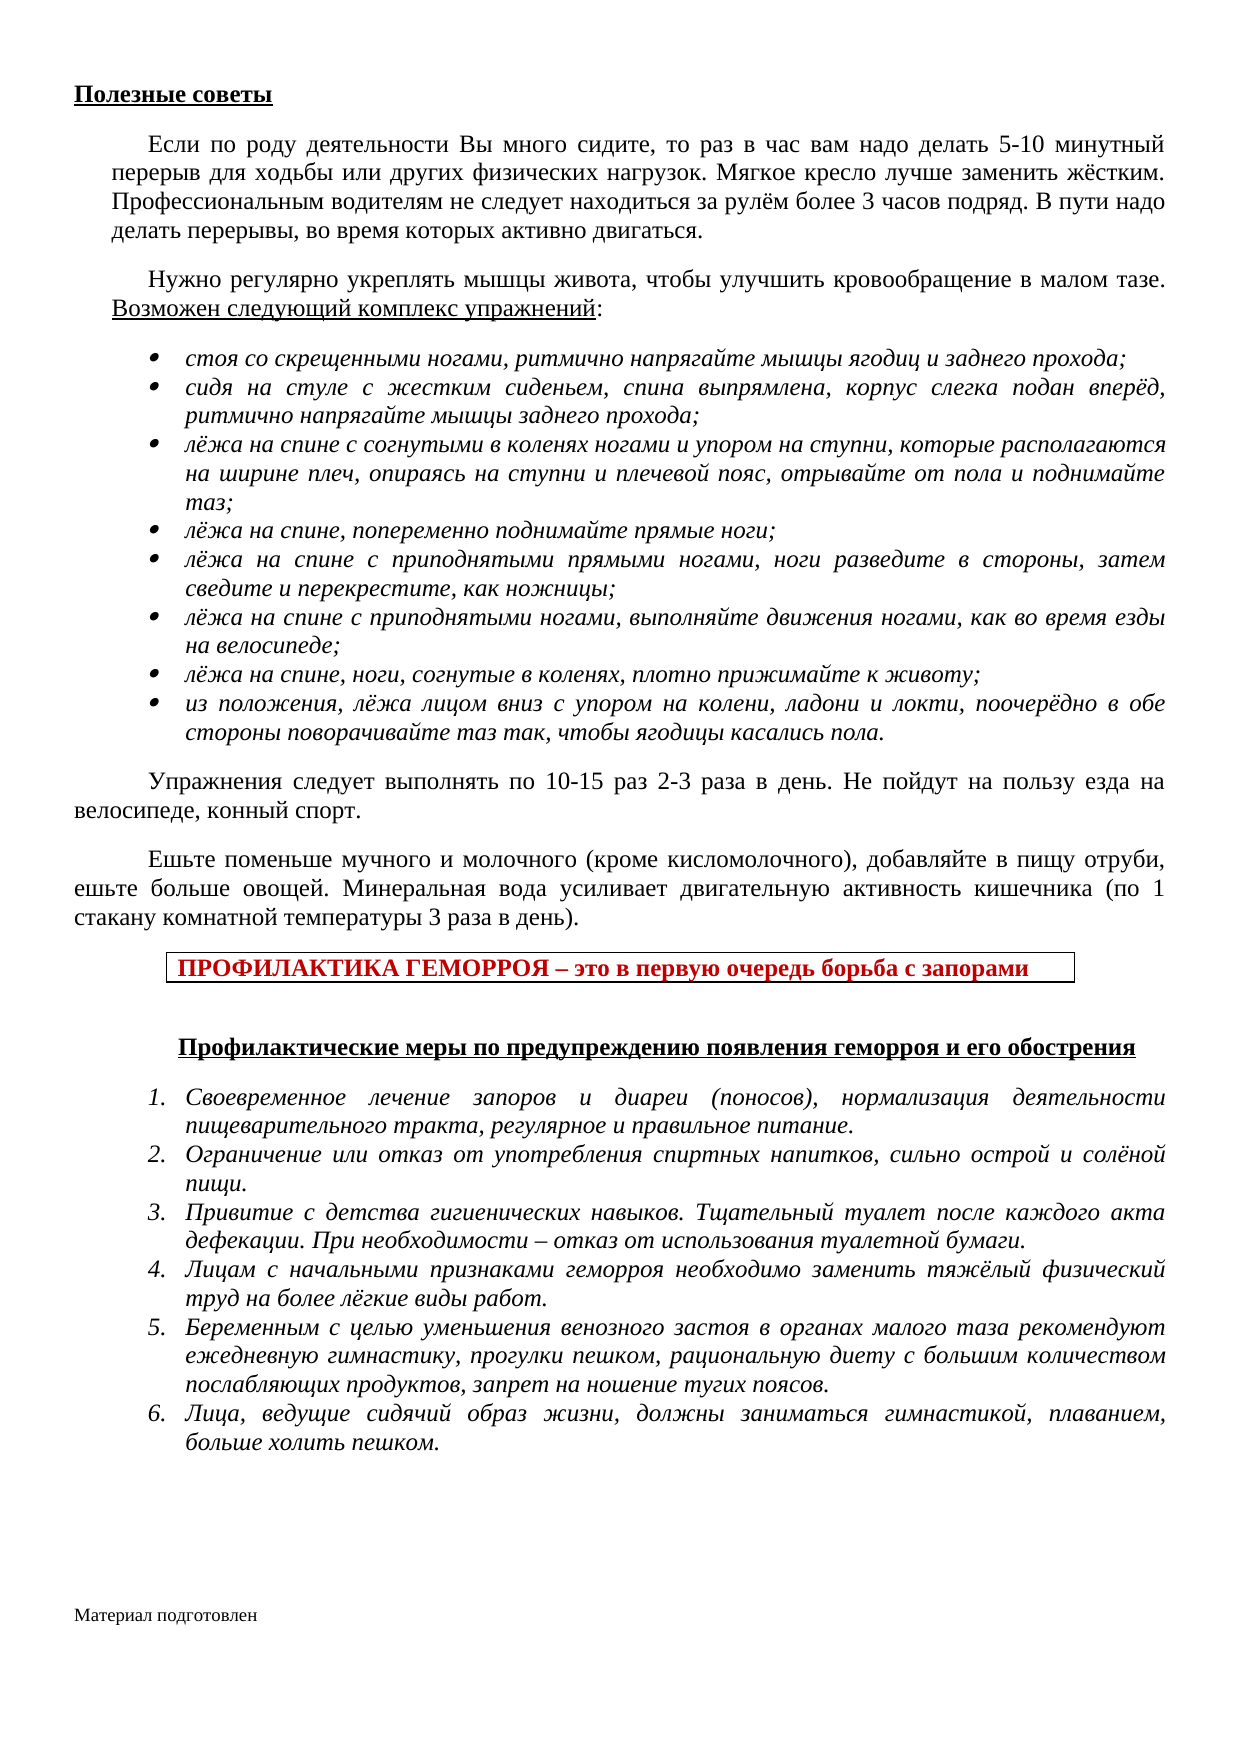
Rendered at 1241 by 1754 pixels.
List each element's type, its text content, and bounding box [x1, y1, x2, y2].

list Своевременное лечение запоров и диареи (поносов), нормализация деятельности пищеварительного тракта, регулярное и правильное питание. [148, 1082, 1167, 1139]
list Беременным с целью уменьшения венозного застоя в органах малого таза рекомендуют ежедневную гимнастику, прогулки пешком, рациональную диету с большим количеством послабляющих продуктов, запрет на ношение тугих поясов. [148, 1312, 1167, 1398]
list лёжа на спине, ноги, согнутые в коленях, плотно прижимайте к животу; [148, 659, 1167, 688]
text Профилактические меры по предупреждению появления геморроя и его обострения [74, 1032, 1167, 1061]
text Материал подготовлен [74, 1604, 1167, 1626]
list Ограничение или отказ от употребления спиртных напитков, сильно острой и солёной пищи. [148, 1139, 1167, 1197]
list Лица, ведущие сидячий образ жизни, должны заниматься гимнастикой, плаванием, больше холить пешком. [148, 1398, 1167, 1455]
list лёжа на спине с приподнятыми ногами, выполняйте движения ногами, как во время езды на велосипеде; [148, 602, 1167, 659]
list лёжа на спине с согнутыми в коленях ногами и упором на ступни, которые располагаются на ширине плеч, опираясь на ступни и плечевой пояс, отрывайте от пола и поднимайте таз; [148, 429, 1167, 515]
list Привитие с детства гигиенических навыков. Тщательный туалет после каждого акта дефекации. При необходимости – отказ от использования туалетной бумаги. [148, 1197, 1167, 1254]
list Лицам с начальными признаками геморроя необходимо заменить тяжёлый физический труд на более лёгкие виды работ. [148, 1254, 1167, 1312]
list стоя со скрещенными ногами, ритмично напрягайте мышцы ягодиц и заднего прохода; [148, 343, 1167, 372]
list сидя на стуле с жестким сиденьем, спина выпрямлена, корпус слегка подан вперёд, ритмично напрягайте мышцы заднего прохода; [148, 372, 1167, 429]
list из положения, лёжа лицом вниз с упором на колени, ладони и локти, поочерёдно в обе стороны поворачивайте таз так, чтобы ягодицы касались пола. [148, 688, 1167, 745]
text Если по роду деятельности Вы много сидите, то раз в час вам надо делать 5-10 минутный перерыв для ходьбы или других физических нагрузок. Мягкое кресло лучше заменить жёстким. Профессиональным водителям не следует находиться за рулём более 3 часов подряд. В пути надо делать перерывы, во время которых активно двигаться. [111, 129, 1167, 244]
text Нужно регулярно укреплять мышцы живота, чтобы улучшить кровообращение в малом тазе. Возможен следующий комплекс упражнений: [111, 264, 1167, 322]
text Упражнения следует выполнять по 10-15 раз 2-3 раза в день. Не пойдут на пользу езда на велосипеде, конный спорт. [74, 766, 1167, 824]
text Полезные советы [74, 79, 1167, 108]
list лёжа на спине с приподнятыми прямыми ногами, ноги разведите в стороны, затем сведите и перекрестите, как ножницы; [148, 544, 1167, 602]
list лёжа на спине, попеременно поднимайте прямые ноги; [148, 515, 1167, 544]
text Ешьте поменьше мучного и молочного (кроме кисломолочного), добавляйте в пищу отруби, ешьте больше овощей. Минеральная вода усиливает двигательную активность кишечника (по 1 стакану комнатной температуры 3 раза в день). [74, 844, 1167, 931]
table_header ПРОФИЛАКТИКА ГЕМОРРОЯ – это в первую очередь борьба с запорами [167, 953, 1074, 981]
